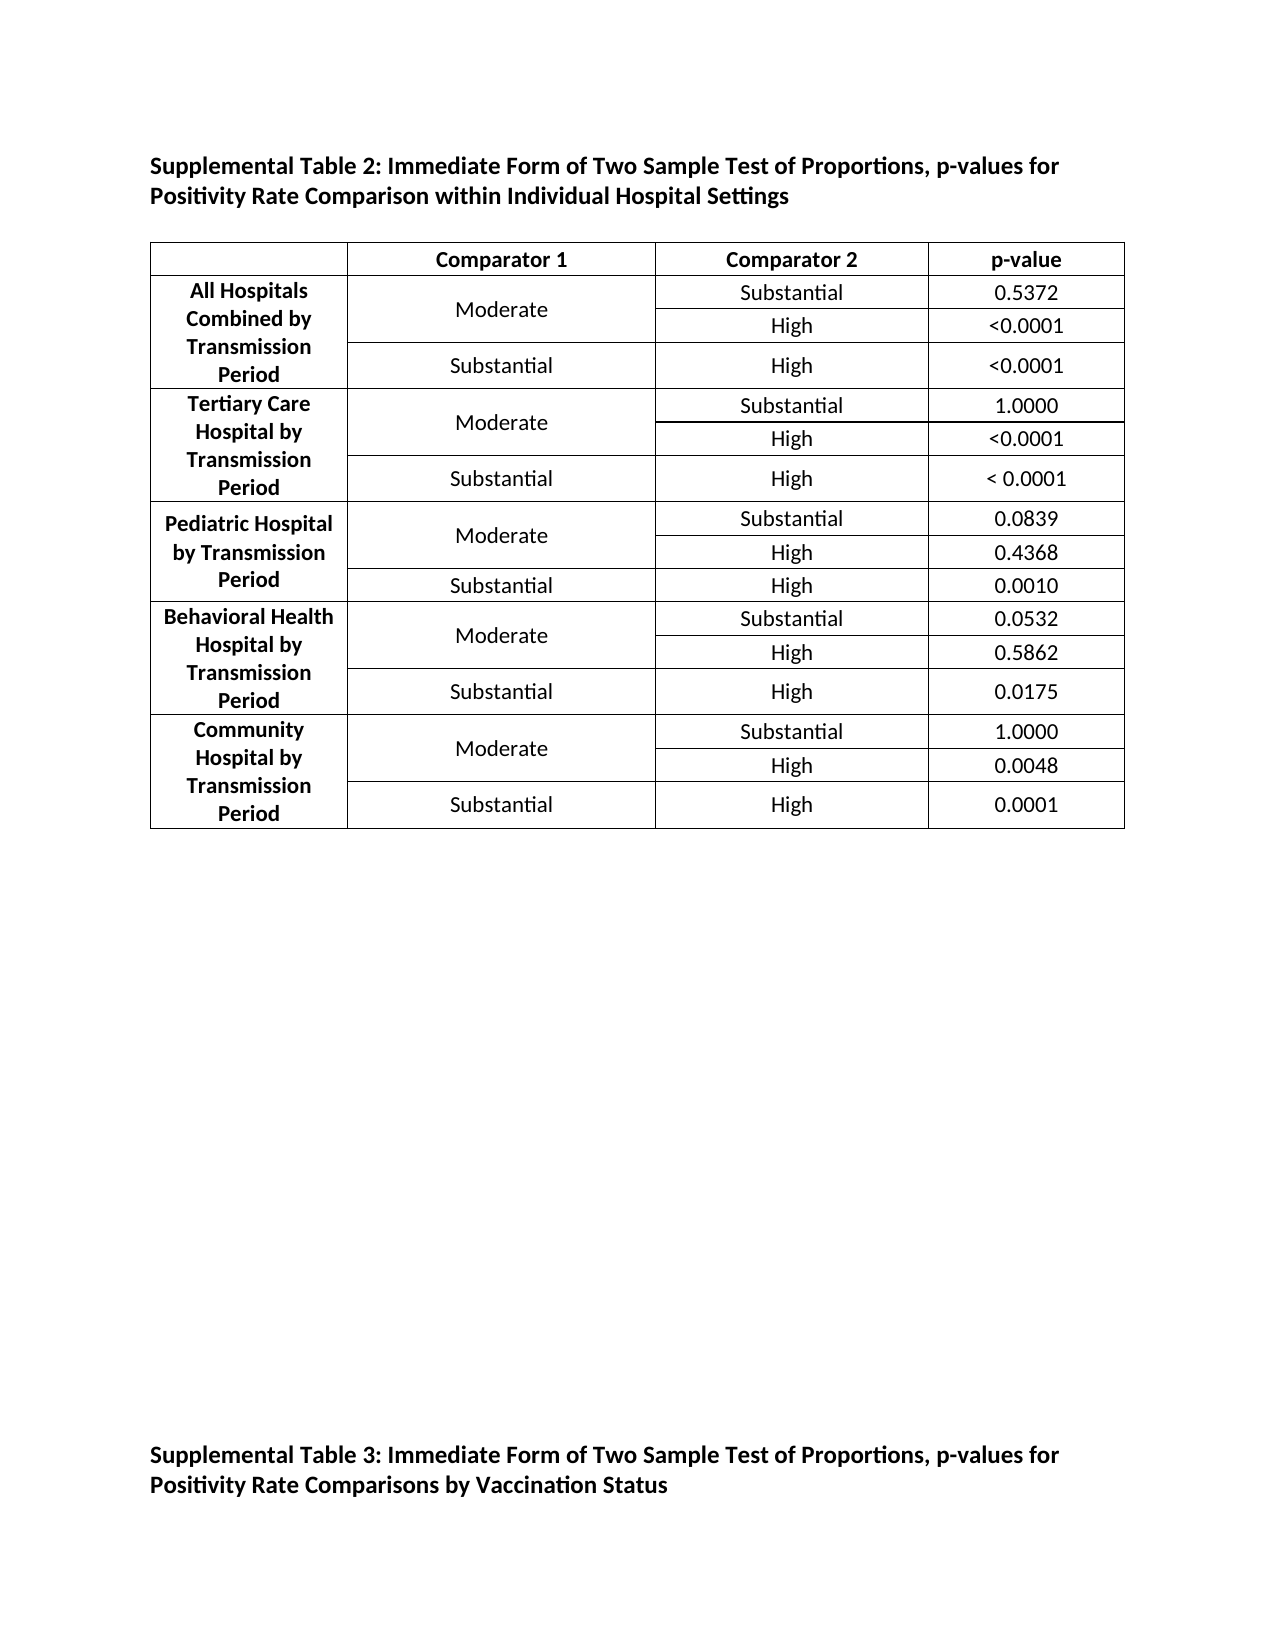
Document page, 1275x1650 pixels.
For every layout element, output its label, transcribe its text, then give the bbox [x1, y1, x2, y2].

table_cell High [656, 456, 928, 501]
table_cell Community Hospital by Transmission Period [151, 715, 347, 827]
table_cell High [656, 343, 928, 388]
table_cell High [656, 636, 928, 668]
table_header Comparator 1 [348, 243, 655, 275]
table_cell 0.5862 [929, 636, 1124, 668]
table_cell Moderate [348, 276, 655, 342]
table_cell 0.0001 [929, 782, 1124, 827]
table_cell 0.0839 [929, 502, 1124, 534]
text Supplemental Table 2: Immediate Form of Two Sample Test of Proportions, p-values for Positivity Rate Comparison within Individual Hospital Settings [150, 150, 1125, 211]
table_cell <0.0001 [929, 343, 1124, 388]
table_cell High [656, 536, 928, 568]
table_cell 0.0532 [929, 602, 1124, 634]
table_cell 0.0175 [929, 669, 1124, 714]
table_cell Substantial [348, 569, 655, 601]
table_cell Moderate [348, 389, 655, 455]
text Supplemental Table 3: Immediate Form of Two Sample Test of Proportions, p-values for Positivity Rate Comparisons by Vaccination Status [150, 1439, 1125, 1500]
table_cell <0.0001 [929, 423, 1124, 455]
table_cell Substantial [656, 502, 928, 534]
table_cell 1.0000 [929, 715, 1124, 748]
table_cell High [656, 423, 928, 455]
table_cell Substantial [656, 602, 928, 634]
table_cell Substantial [656, 389, 928, 421]
table_cell Substantial [348, 456, 655, 501]
table_cell High [656, 749, 928, 781]
table_cell All Hospitals Combined by Transmission Period [151, 276, 347, 388]
table_cell Moderate [348, 602, 655, 668]
table_cell Substantial [348, 669, 655, 714]
table_cell 0.0010 [929, 569, 1124, 601]
table_cell < 0.0001 [929, 456, 1124, 501]
table_cell Moderate [348, 502, 655, 568]
table_cell Pediatric Hospital by Transmission Period [151, 502, 347, 601]
table_header p-value [929, 243, 1124, 275]
table_cell 1.0000 [929, 389, 1124, 421]
table_cell High [656, 782, 928, 827]
table_cell Substantial [348, 782, 655, 827]
table_cell Substantial [656, 715, 928, 748]
table_cell <0.0001 [929, 309, 1124, 342]
table_cell 0.0048 [929, 749, 1124, 781]
table_header [151, 243, 347, 275]
table_cell High [656, 669, 928, 714]
table_header Comparator 2 [656, 243, 928, 275]
table_cell Tertiary Care Hospital by Transmission Period [151, 389, 347, 501]
table_cell 0.5372 [929, 276, 1124, 308]
table_cell 0.4368 [929, 536, 1124, 568]
table_cell Substantial [348, 343, 655, 388]
table_cell Behavioral Health Hospital by Transmission Period [151, 602, 347, 714]
table_cell Substantial [656, 276, 928, 308]
table_cell High [656, 569, 928, 601]
table_cell Moderate [348, 715, 655, 781]
table_cell High [656, 309, 928, 342]
